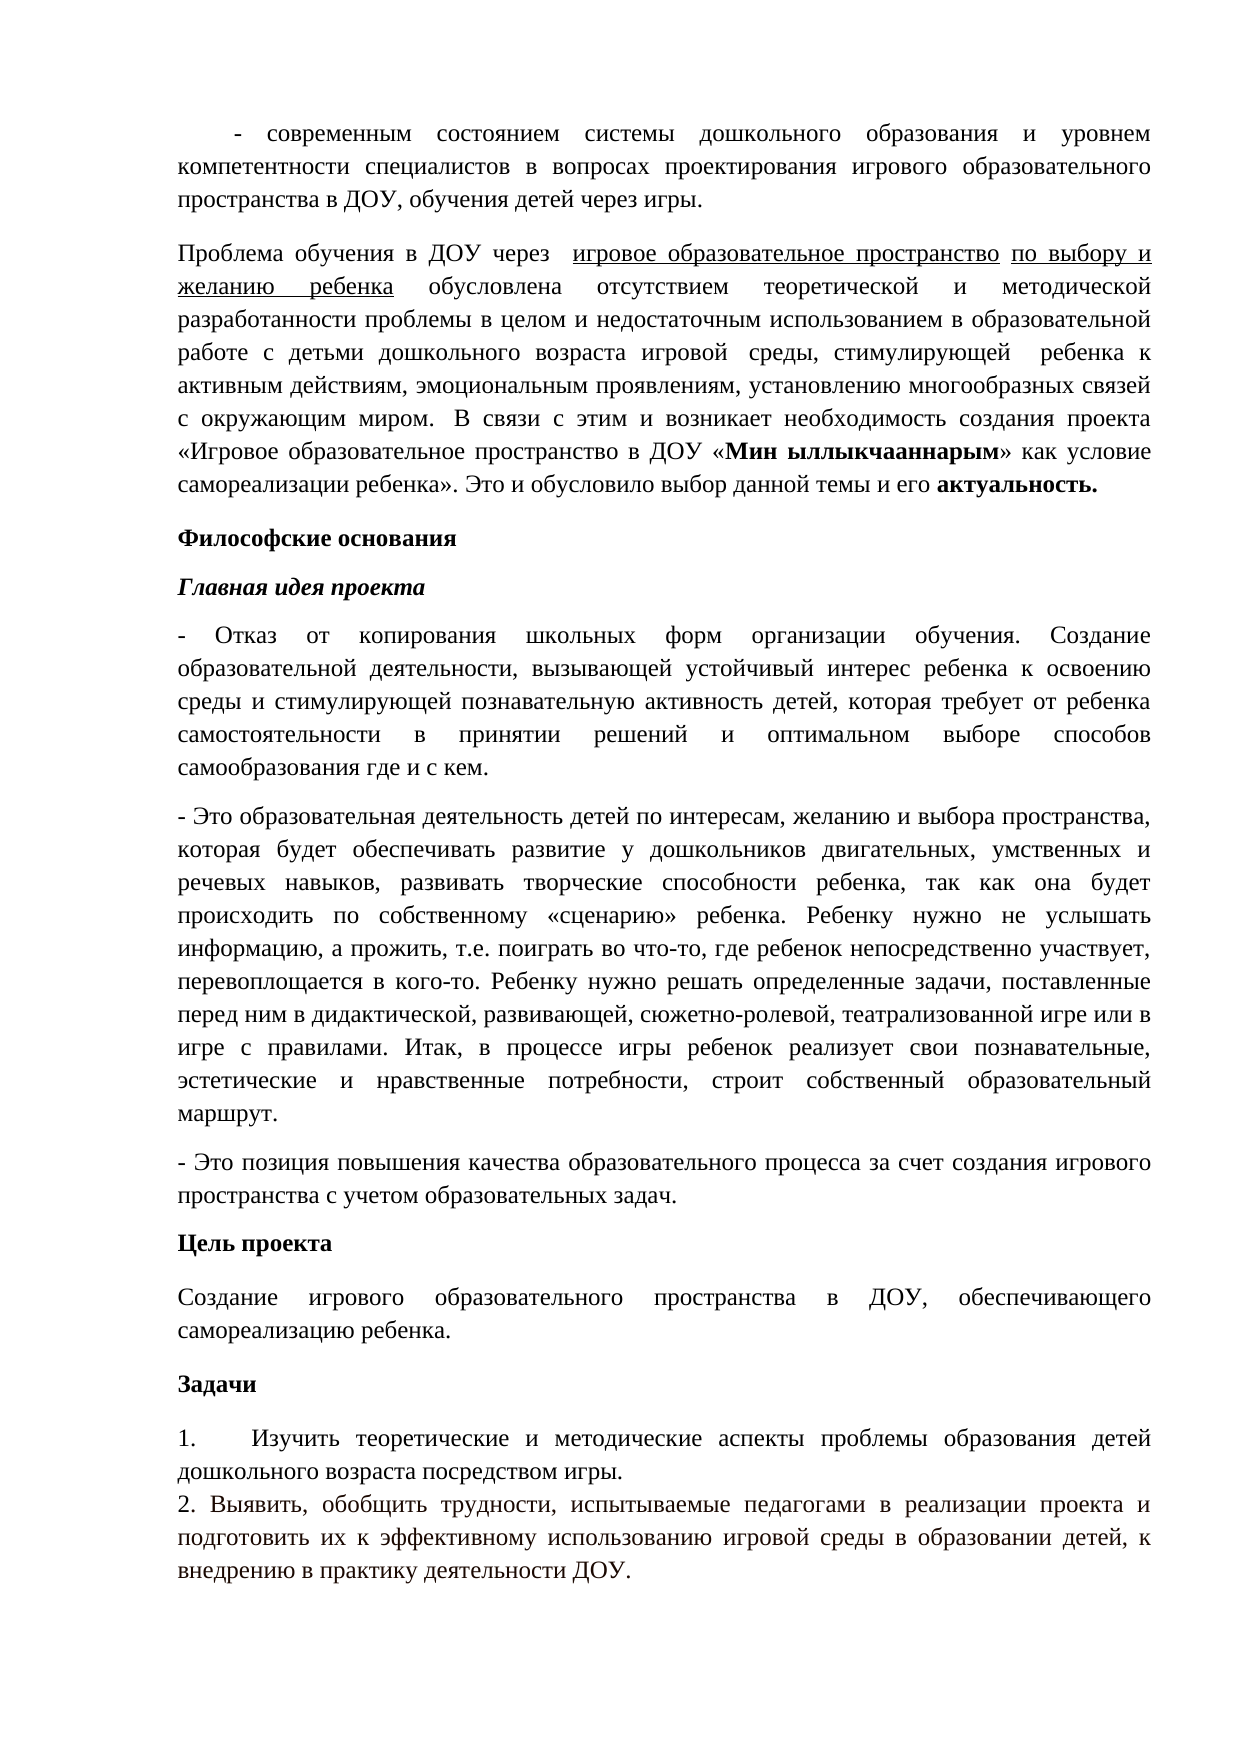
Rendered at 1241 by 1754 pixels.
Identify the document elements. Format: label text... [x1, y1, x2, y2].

text - Отказ от копирования школьных форм организации обучения. Создание образовательной деятельности, вызывающей устойчивый интерес ребенка к освоению среды и стимулирующей познавательную активность детей, которая требует от ребенка самостоятельности в принятии решений и оптимальном выборе способов самообразования где и с кем. [177, 620, 1152, 781]
text Создание игрового образовательного пространства в ДОУ, обеспечивающего самореализацию ребенка. [177, 1282, 1152, 1344]
list Изучить теоретические и методические аспекты проблемы образования детей дошкольного возраста посредством игры. [177, 1423, 1152, 1485]
text Главная идея проекта [177, 572, 1152, 600]
text - Это позиция повышения качества образовательного процесса за счет создания игрового пространства с учетом образовательных задач. [177, 1147, 1152, 1209]
text Задачи [177, 1369, 1152, 1398]
text - Это образовательная деятельность детей по интересам, желанию и выбора пространства, которая будет обеспечивать развитие у дошкольников двигательных, умственных и речевых навыков, развивать творческие способности ребенка, так как она будет происходить по собственному «сценарию» ребенка. Ребенку нужно не услышать информацию, а прожить, т.е. поиграть во что-то, где ребенок непосредственно участвует, перевоплощается в кого-то. Ребенку нужно решать определенные задачи, поставленные перед ним в дидактической, развивающей, сюжетно-ролевой, театрализованной игре или в игре с правилами. Итак, в процессе игры ребенок реализует свои познавательные, эстетические и нравственные потребности, строит собственный образовательный маршрут. [177, 801, 1152, 1127]
text Проблема обучения в ДОУ через игровое образовательное пространство по выбору и желанию ребенка обусловлена отсутствием теоретической и методической разработанности проблемы в целом и недостаточным использованием в образовательной работе с детьми дошкольного возраста игровой среды, стимулирующей ребенка к активным действиям, эмоциональным проявлениям, установлению многообразных связей с окружающим миром. В связи с этим и возникает необходимость создания проекта «Игровое образовательное пространство в ДОУ «Мин ыллыкчааннарым» как условие самореализации ребенка». Это и обусловило выбор данной темы и его актуальность. [177, 333, 1152, 498]
text - современным состоянием системы дошкольного образования и уровнем компетентности специалистов в вопросах проектирования игрового образовательного пространства в ДОУ, обучения детей через игры. [177, 118, 1152, 213]
text Цель проекта [177, 1228, 1152, 1257]
text 2. Выявить, обобщить трудности, испытываемые педагогами в реализации проекта и подготовить их к эффективному использованию игровой среды в образовании детей, к внедрению в практику деятельности ДОУ. [177, 1489, 1152, 1584]
text Философские основания [177, 523, 1152, 552]
